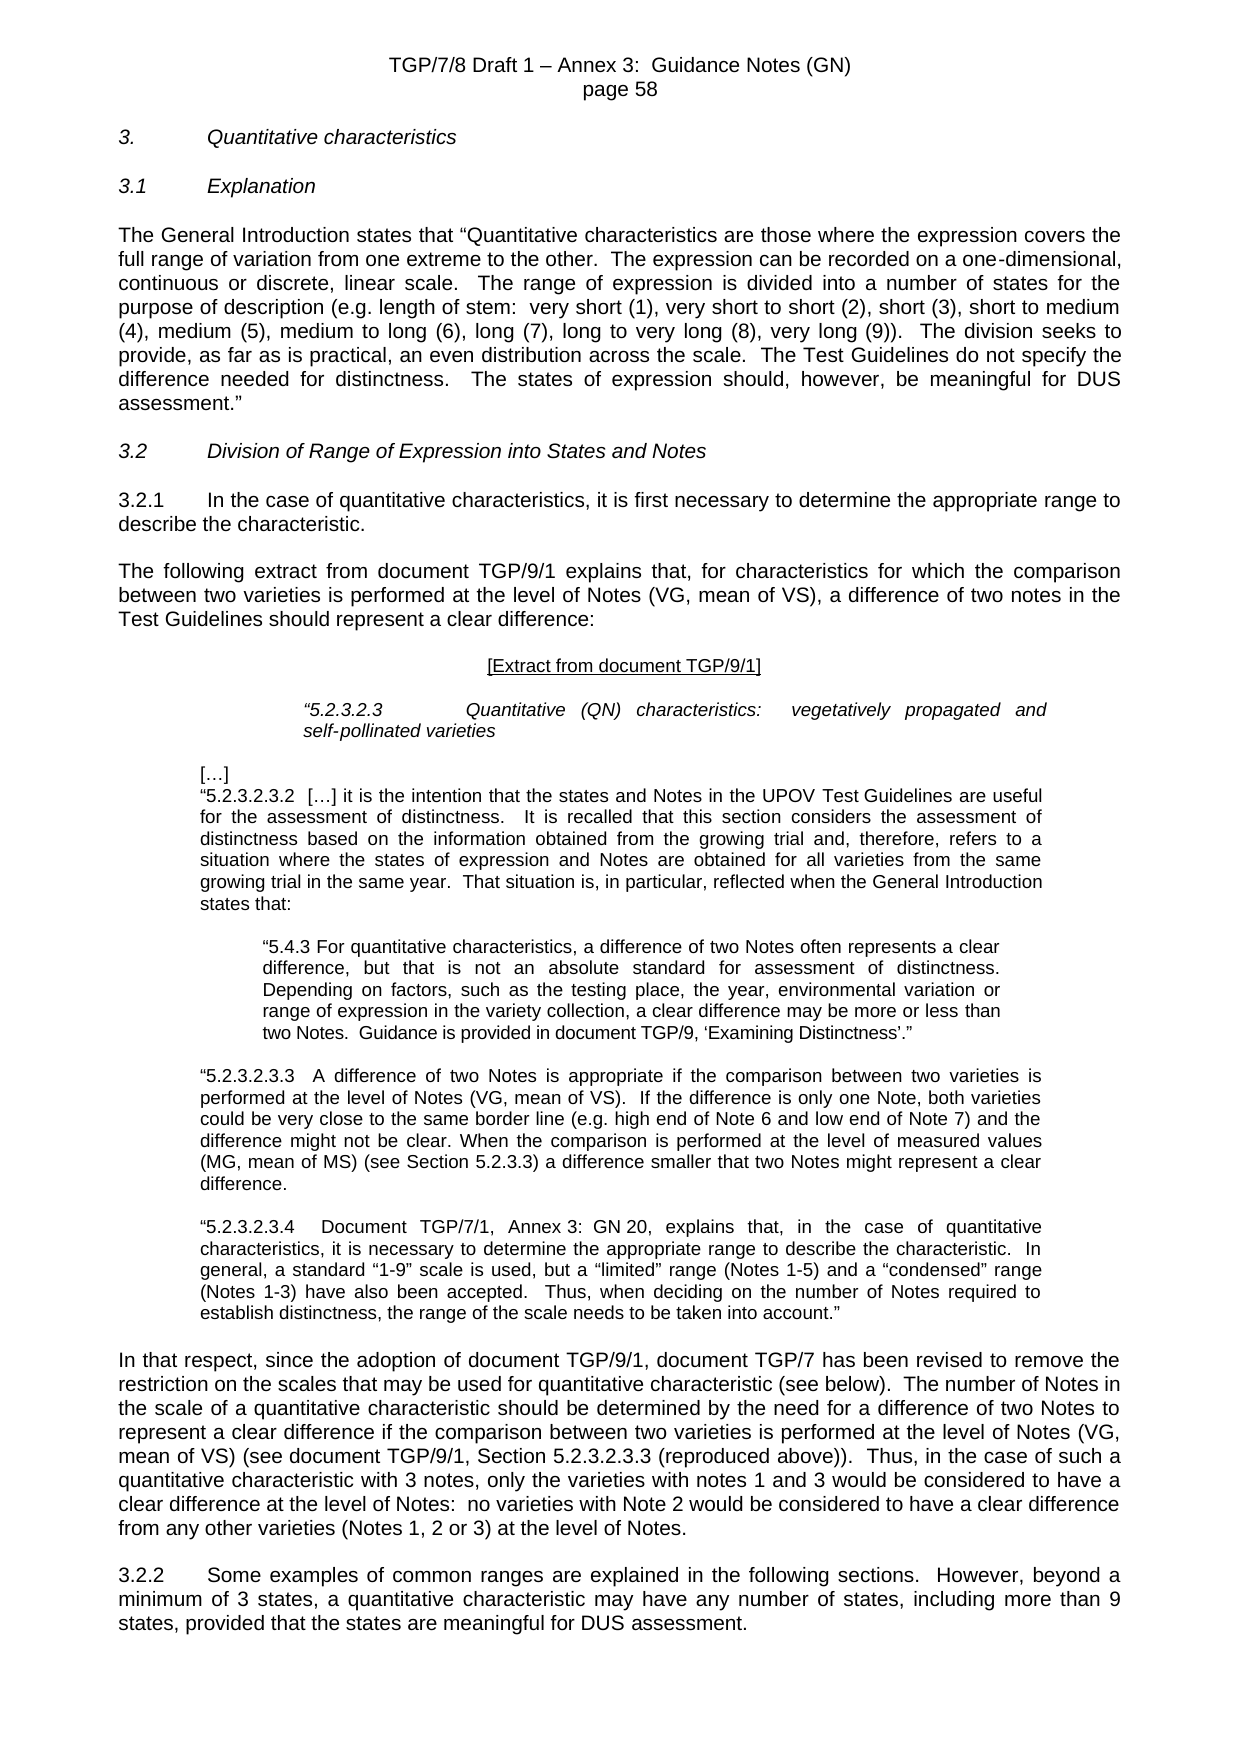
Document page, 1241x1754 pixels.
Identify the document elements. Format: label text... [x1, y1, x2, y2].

text The General Introduction states that “Quantitative characteristics are those where the expression covers the full range of variation from one extreme to the other. The expression can be recorded on a one-dimensional, continuous or discrete, linear scale. The range of expression is divided into a number of states for the purpose of description (e.g. length of stem: very short (1), very short to short (2), short (3), short to medium (4), medium (5), medium to long (6), long (7), long to very long (8), very long (9)). The division seeks to provide, as far as is practical, an even distribution across the scale. The Test Guidelines do not specify the difference needed for distinctness. The states of expression should, however, be meaningful for DUS assessment.” [118, 223, 1122, 414]
text In that respect, since the adoption of document TGP/9/1, document TGP/7 has been revised to remove the restriction on the scales that may be used for quantitative characteristic (see below). The number of Notes in the scale of a quantitative characteristic should be determined by the need for a difference of two Notes to represent a clear difference if the comparison between two varieties is performed at the level of Notes (VG, mean of VS) (see document TGP/9/1, Section 5.2.3.2.3.3 (reproduced above)). Thus, in the case of such a quantitative characteristic with 3 notes, only the varieties with notes 1 and 3 would be considered to have a clear difference at the level of Notes: no varieties with Note 2 would be considered to have a clear difference from any other varieties (Notes 1, 2 or 3) at the level of Notes. [118, 1348, 1122, 1539]
text 3.2.2 Some examples of common ranges are explained in the following sections. However, beyond a minimum of 3 states, a quantitative characteristic may have any number of states, including more than 9 states, provided that the states are meaningful for DUS assessment. [118, 1563, 1122, 1635]
text 3.2.1 In the case of quantitative characteristics, it is first necessary to determine the appropriate range to describe the characteristic. [118, 487, 1122, 535]
table_header [Extract from document TGP/9/1] “5.2.3.2.3 Quantitative (QN) characteristics: vegetatively propagated and self-pollinated varieties […] “5.2.3.2.3.2 […] it is the intention that the states and Notes in the UPOV Test Guidelines are useful for the assessment of distinctness. It is recalled that this section considers the assessment of distinctness based on the information obtained from the growing trial and, therefore, refers to a situation where the states of expression and Notes are obtained for all varieties from the same growing trial in the same year. That situation is, in particular, reflected when the General Introduction states that: “5.4.3 For quantitative characteristics, a difference of two Notes often represents a clear difference, but that is not an absolute standard for assessment of distinctness. Depending on factors, such as the testing place, the year, environmental variation or range of expression in the variety collection, a clear difference may be more or less than two Notes. Guidance is provided in document TGP/9, ‘Examining Distinctness’.” “5.2.3.2.3.3 A difference of two Notes is appropriate if the comparison between two varieties is performed at the level of Notes (VG, mean of VS). If the difference is only one Note, both varieties could be very close to the same border line (e.g. high end of Note 6 and low end of Note 7) and the difference might not be clear. When the comparison is performed at the level of measured values (MG, mean of MS) (see Section 5.2.3.3) a difference smaller that two Notes might represent a clear difference. “5.2.3.2.3.4 Document TGP/7/1, Annex 3: GN 20, explains that, in the case of quantitative characteristics, it is necessary to determine the appropriate range to describe the characteristic. In general, a standard “1-9” scale is used, but a “limited” range (Notes 1-5) and a “condensed” range (Notes 1-3) have also been accepted. Thus, when deciding on the number of Notes required to establish distinctness, the range of the scale needs to be taken into account.” [189, 655, 1060, 1324]
subtitle 3. Quantitative characteristics [118, 125, 1122, 149]
text The following extract from document TGP/9/1 explains that, for characteristics for which the comparison between two varieties is performed at the level of Notes (VG, mean of VS), a difference of two notes in the Test Guidelines should represent a clear difference: [118, 559, 1122, 631]
subtitle 3.2 Division of Range of Expression into States and Notes [118, 438, 1122, 462]
subtitle 3.1 Explanation [118, 174, 1122, 198]
